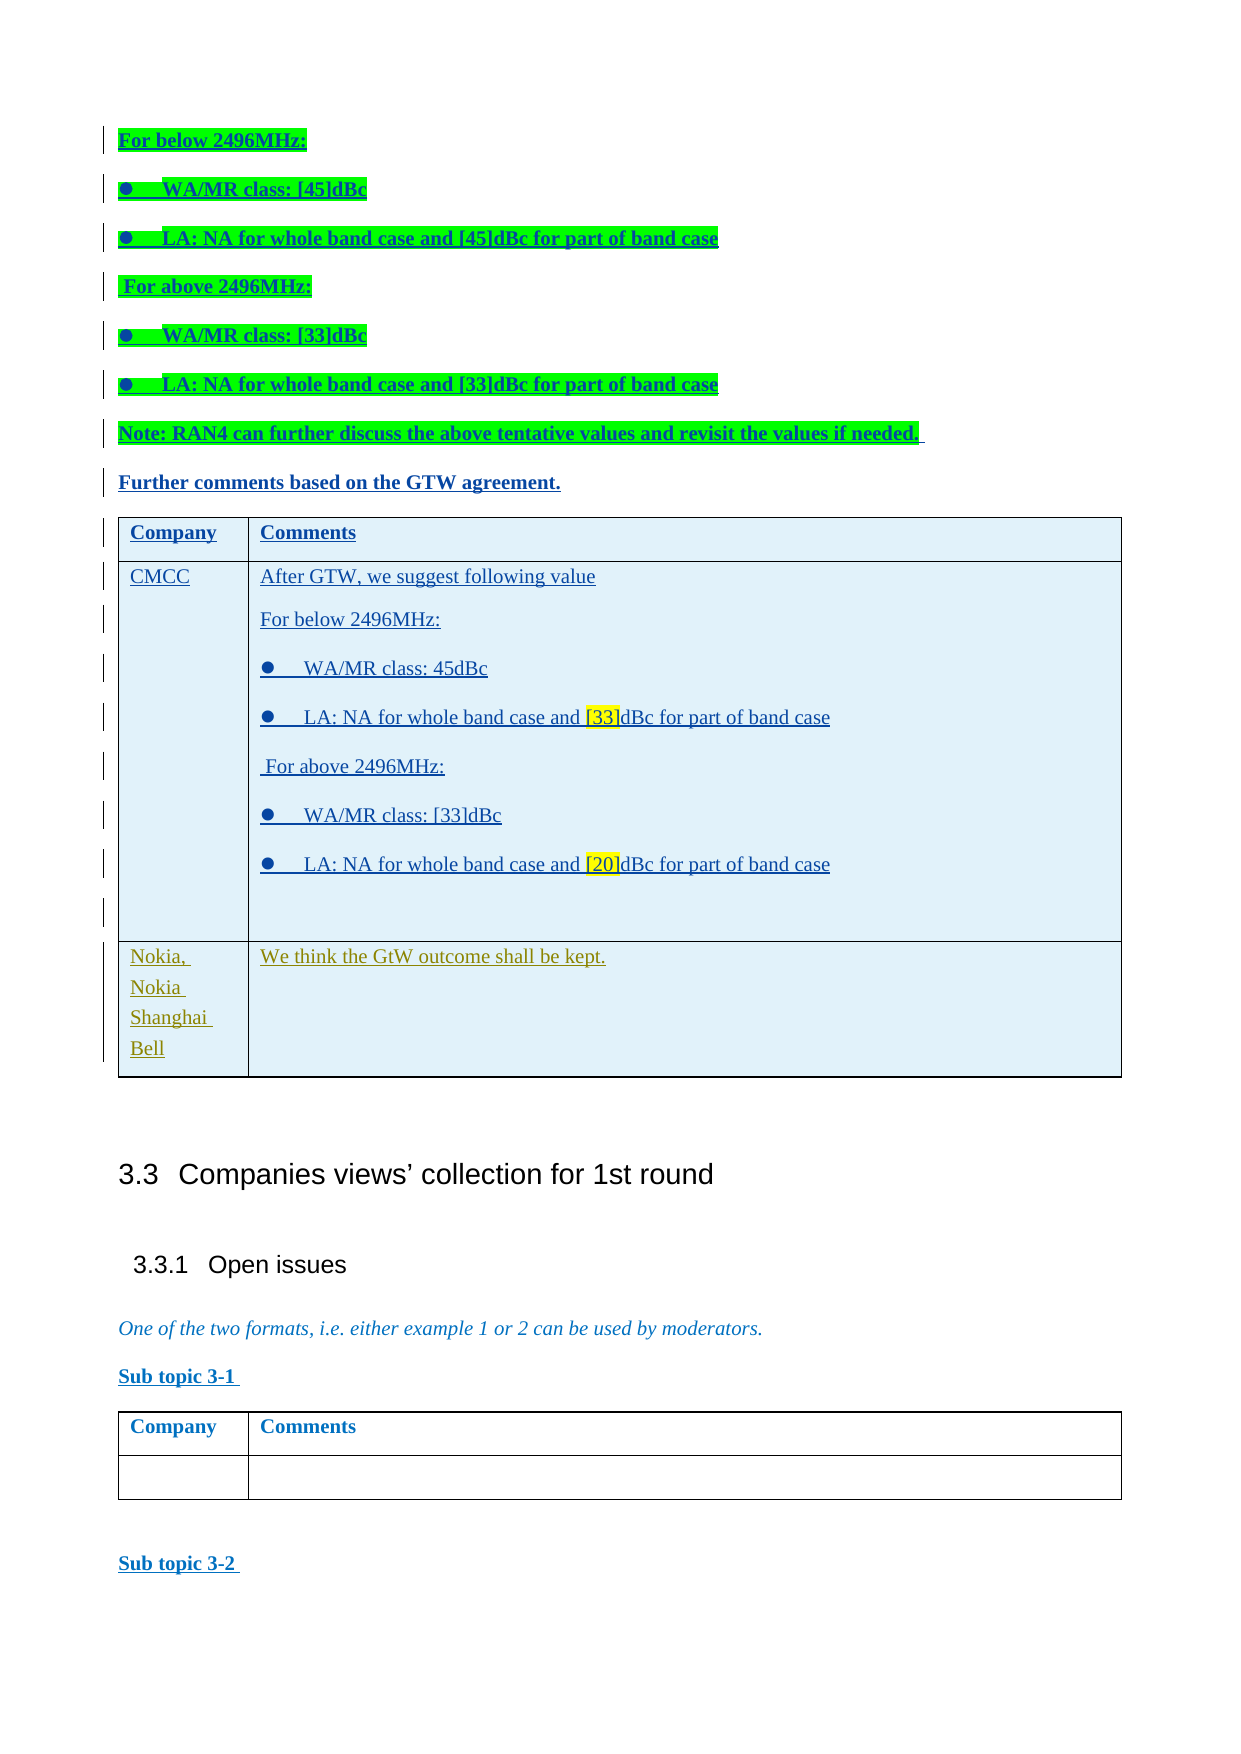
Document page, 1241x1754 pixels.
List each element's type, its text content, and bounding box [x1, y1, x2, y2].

text Sub topic 3-2 [118, 1549, 1122, 1577]
text Sub topic 3-1 [118, 1362, 1122, 1391]
table_header Company [119, 1413, 248, 1455]
table_header Comments [249, 1413, 1121, 1455]
table_cell [249, 1456, 1121, 1499]
list Companies views’ collection for 1st round [118, 1145, 1122, 1202]
text One of the two formats, i.e. either example 1 or 2 can be used by moderators. [118, 1313, 1122, 1342]
table_cell [119, 1456, 248, 1499]
list Open issues [133, 1236, 1122, 1292]
